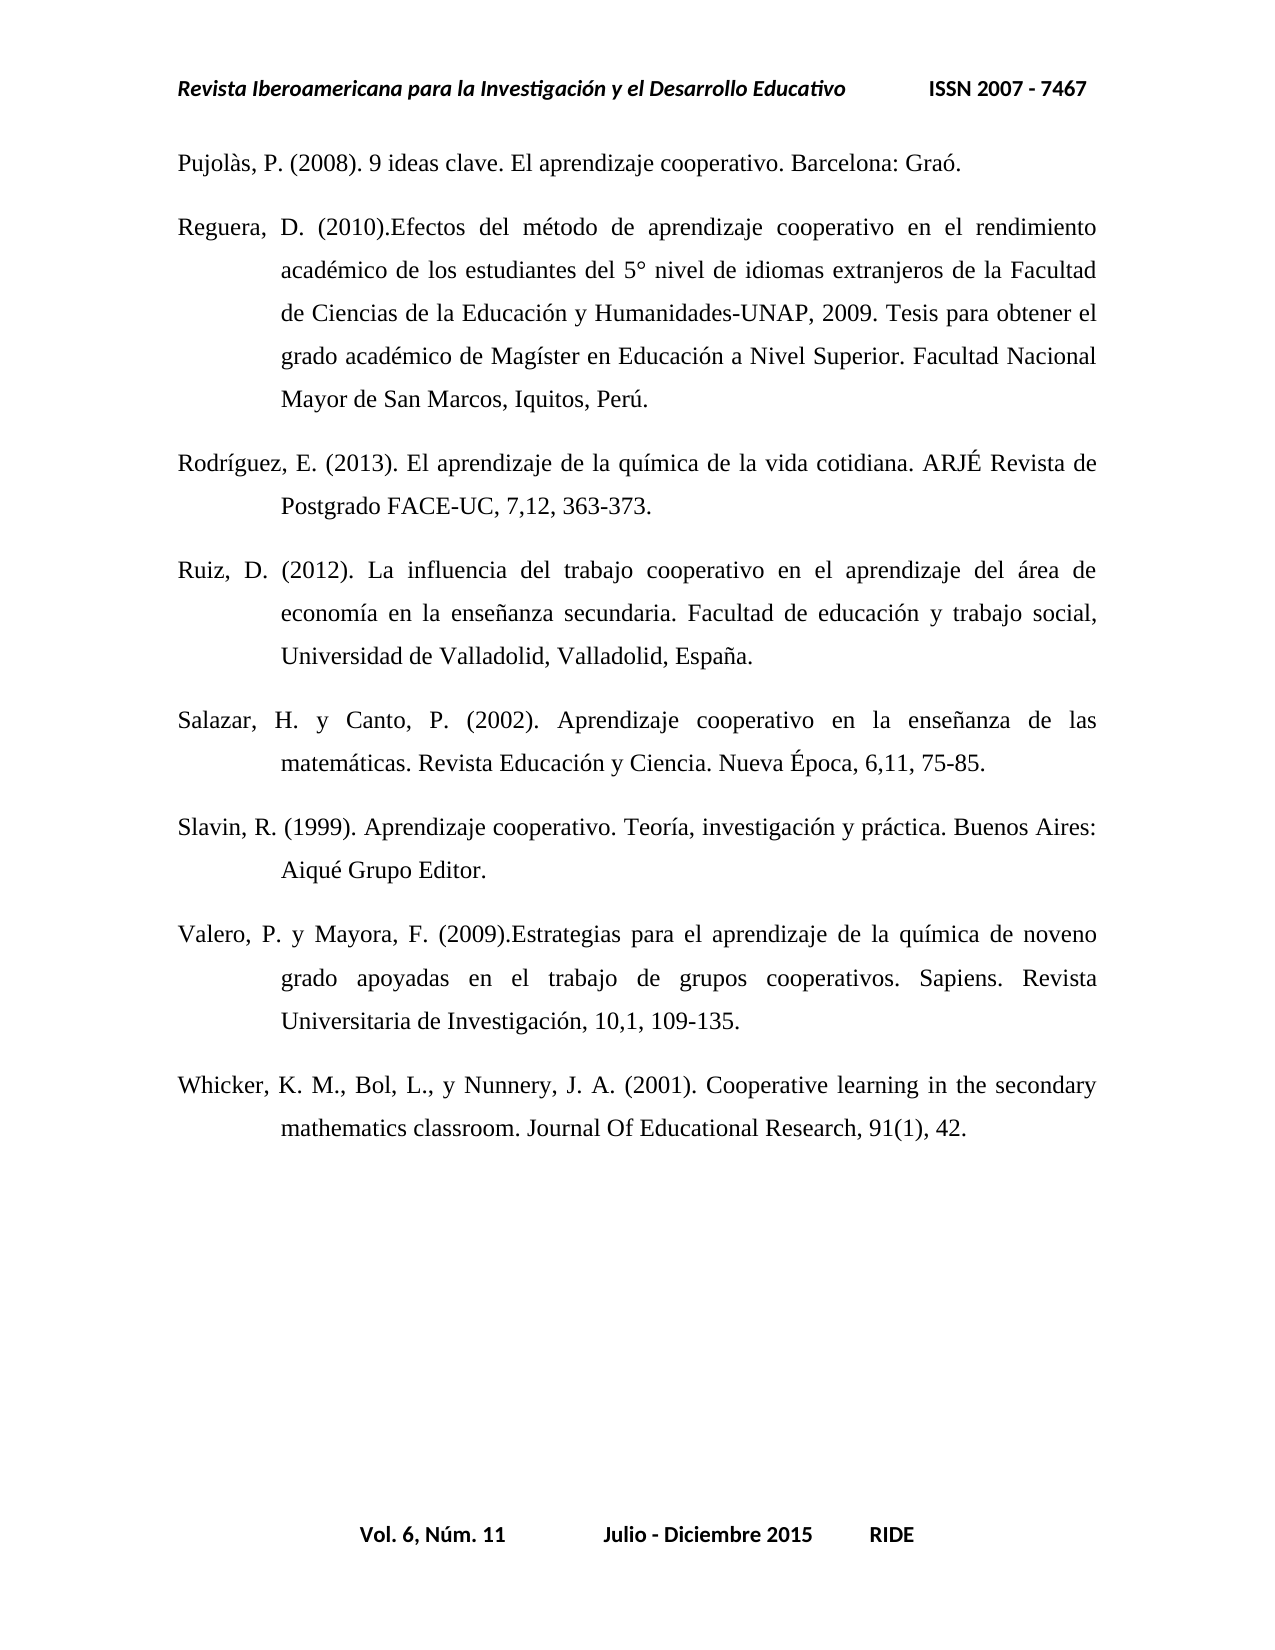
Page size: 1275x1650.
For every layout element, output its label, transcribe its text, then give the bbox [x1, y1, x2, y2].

text Reguera, D. (2010).Efectos del método de aprendizaje cooperativo en el rendimiento académico de los estudiantes del 5° nivel de idiomas extranjeros de la Facultad de Ciencias de la Educación y Humanidades-UNAP, 2009. Tesis para obtener el grado académico de Magíster en Educación a Nivel Superior. Facultad Nacional Mayor de San Marcos, Iquitos, Perú. [177, 212, 1098, 413]
text Rodríguez, E. (2013). El aprendizaje de la química de la vida cotidiana. ARJÉ Revista de Postgrado FACE-UC, 7,12, 363-373. [177, 448, 1098, 520]
text Slavin, R. (1999). Aprendizaje cooperativo. Teoría, investigación y práctica. Buenos Aires: Aiqué Grupo Editor. [177, 812, 1098, 884]
text Pujolàs, P. (2008). 9 ideas clave. El aprendizaje cooperativo. Barcelona: Graó. [177, 148, 1098, 176]
text Salazar, H. y Canto, P. (2002). Aprendizaje cooperativo en la enseñanza de las matemáticas. Revista Educación y Ciencia. Nueva Época, 6,11, 75-85. [177, 705, 1098, 777]
text Ruiz, D. (2012). La influencia del trabajo cooperativo en el aprendizaje del área de economía en la enseñanza secundaria. Facultad de educación y trabajo social, Universidad de Valladolid, Valladolid, España. [177, 555, 1098, 670]
text Whicker, K. M., Bol, L., y Nunnery, J. A. (2001). Cooperative learning in the secondary mathematics classroom. Journal Of Educational Research, 91(1), 42. [177, 1070, 1098, 1142]
text Valero, P. y Mayora, F. (2009).Estrategias para el aprendizaje de la química de noveno grado apoyadas en el trabajo de grupos cooperativos. Sapiens. Revista Universitaria de Investigación, 10,1, 109-135. [177, 919, 1098, 1034]
